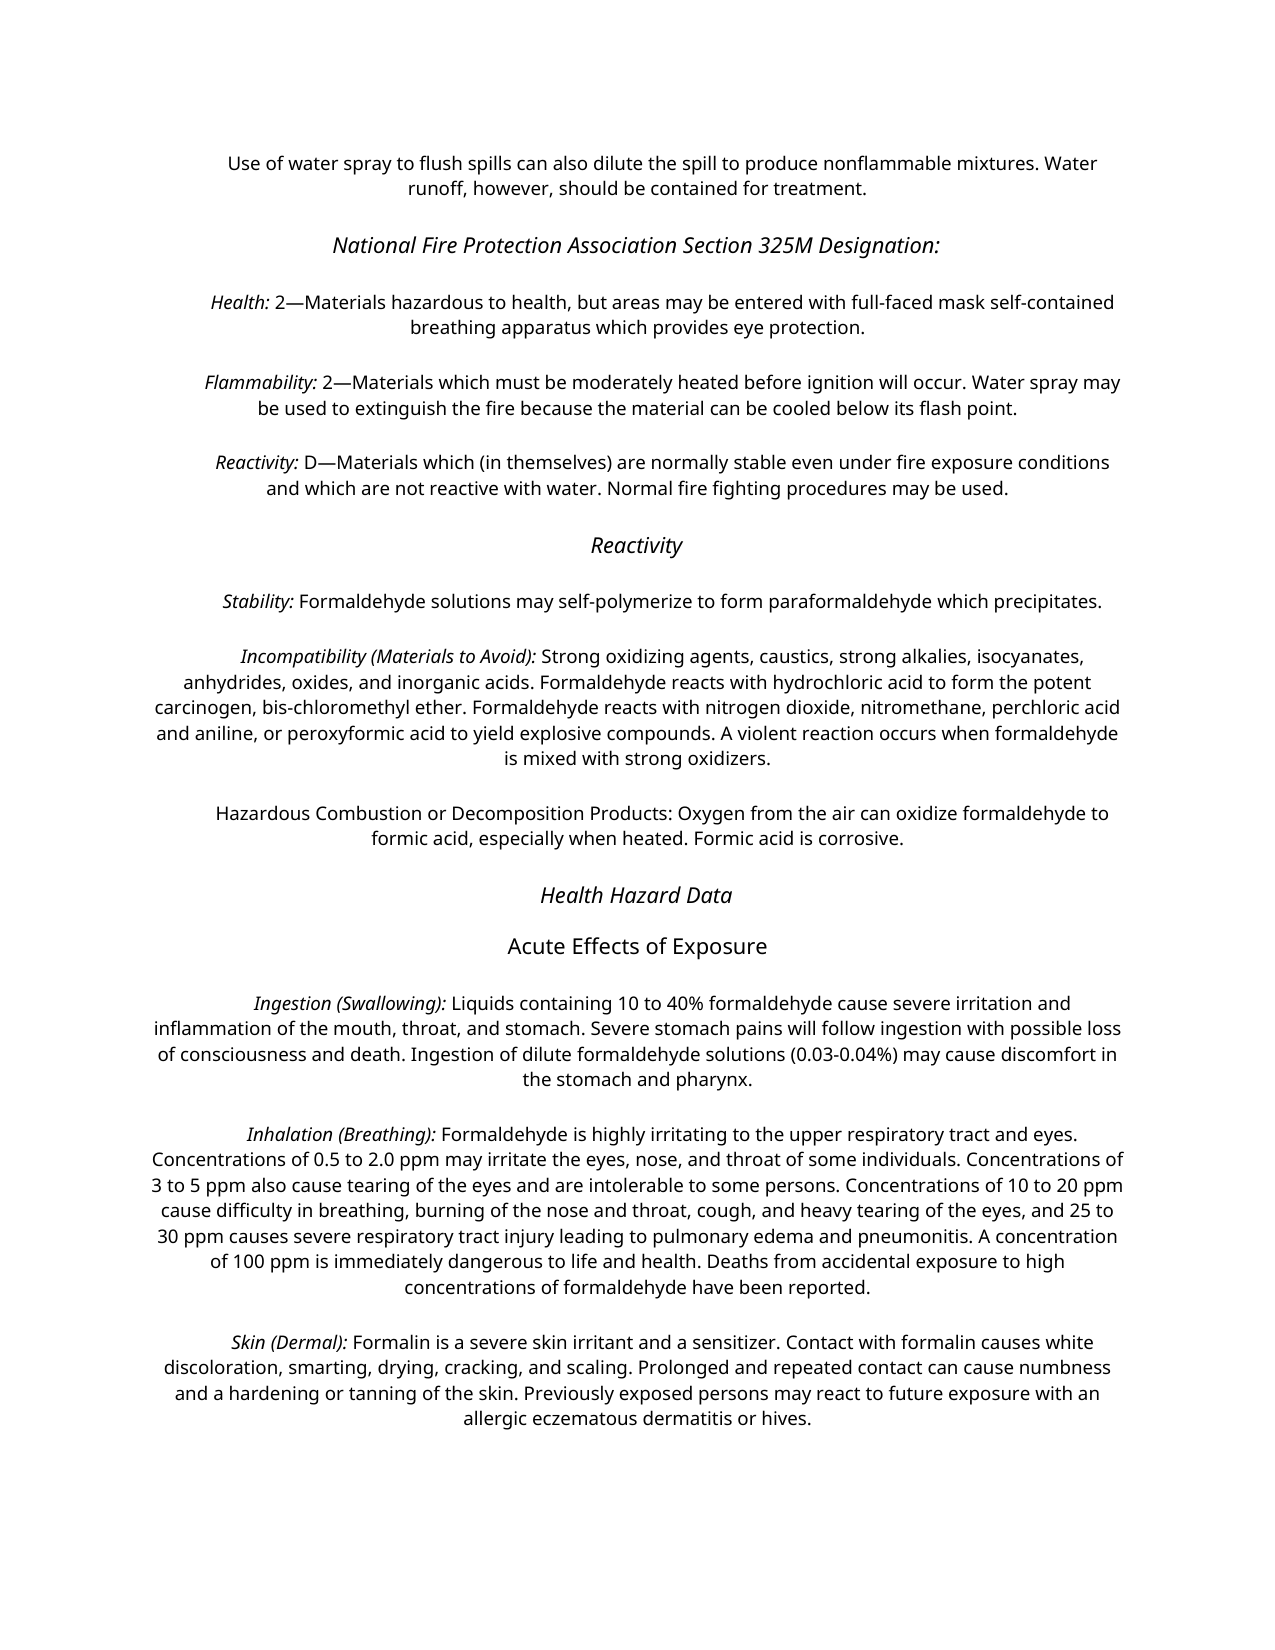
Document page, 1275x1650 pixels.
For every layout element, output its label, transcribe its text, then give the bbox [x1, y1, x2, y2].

text Reactivity: D—Materials which (in themselves) are normally stable even under fire exposure conditions and which are not reactive with water. Normal fire fighting procedures may be used. [150, 449, 1125, 501]
text Health Hazard Data [150, 880, 1125, 910]
text Health: 2—Materials hazardous to health, but areas may be entered with full-faced mask self-contained breathing apparatus which provides eye protection. [150, 289, 1125, 340]
text Flammability: 2—Materials which must be moderately heated before ignition will occur. Water spray may be used to extinguish the fire because the material can be cooled below its flash point. [150, 369, 1125, 420]
text Hazardous Combustion or Decomposition Products: Oxygen from the air can oxidize formaldehyde to formic acid, especially when heated. Formic acid is corrosive. [150, 800, 1125, 851]
text Acute Effects of Exposure [150, 931, 1125, 961]
text Incompatibility (Materials to Avoid): Strong oxidizing agents, caustics, strong alkalies, isocyanates, anhydrides, oxides, and inorganic acids. Formaldehyde reacts with hydrochloric acid to form the potent carcinogen, bis-chloromethyl ether. Formaldehyde reacts with nitrogen dioxide, nitromethane, perchloric acid and aniline, or peroxyformic acid to yield explosive compounds. A violent reaction occurs when formaldehyde is mixed with strong oxidizers. [150, 643, 1125, 771]
text Skin (Dermal): Formalin is a severe skin irritant and a sensitizer. Contact with formalin causes white discoloration, smarting, drying, cracking, and scaling. Prolonged and repeated contact can cause numbness and a hardening or tanning of the skin. Previously exposed persons may react to future exposure with an allergic eczematous dermatitis or hives. [150, 1329, 1125, 1431]
text Inhalation (Breathing): Formaldehyde is highly irritating to the upper respiratory tract and eyes. Concentrations of 0.5 to 2.0 ppm may irritate the eyes, nose, and throat of some individuals. Concentrations of 3 to 5 ppm also cause tearing of the eyes and are intolerable to some persons. Concentrations of 10 to 20 ppm cause difficulty in breathing, burning of the nose and throat, cough, and heavy tearing of the eyes, and 25 to 30 ppm causes severe respiratory tract injury leading to pulmonary edema and pneumonitis. A concentration of 100 ppm is immediately dangerous to life and health. Deaths from accidental exposure to high concentrations of formaldehyde have been reported. [150, 1121, 1125, 1300]
text Use of water spray to flush spills can also dilute the spill to produce nonflammable mixtures. Water runoff, however, should be contained for treatment. [150, 150, 1125, 201]
text National Fire Protection Association Section 325M Designation: [150, 230, 1125, 260]
text Reactivity [150, 530, 1125, 559]
text Ingestion (Swallowing): Liquids containing 10 to 40% formaldehyde cause severe irritation and inflammation of the mouth, throat, and stomach. Severe stomach pains will follow ingestion with possible loss of consciousness and death. Ingestion of dilute formaldehyde solutions (0.03-0.04%) may cause discomfort in the stomach and pharynx. [150, 990, 1125, 1092]
text Stability: Formaldehyde solutions may self-polymerize to form paraformaldehyde which precipitates. [150, 589, 1125, 614]
